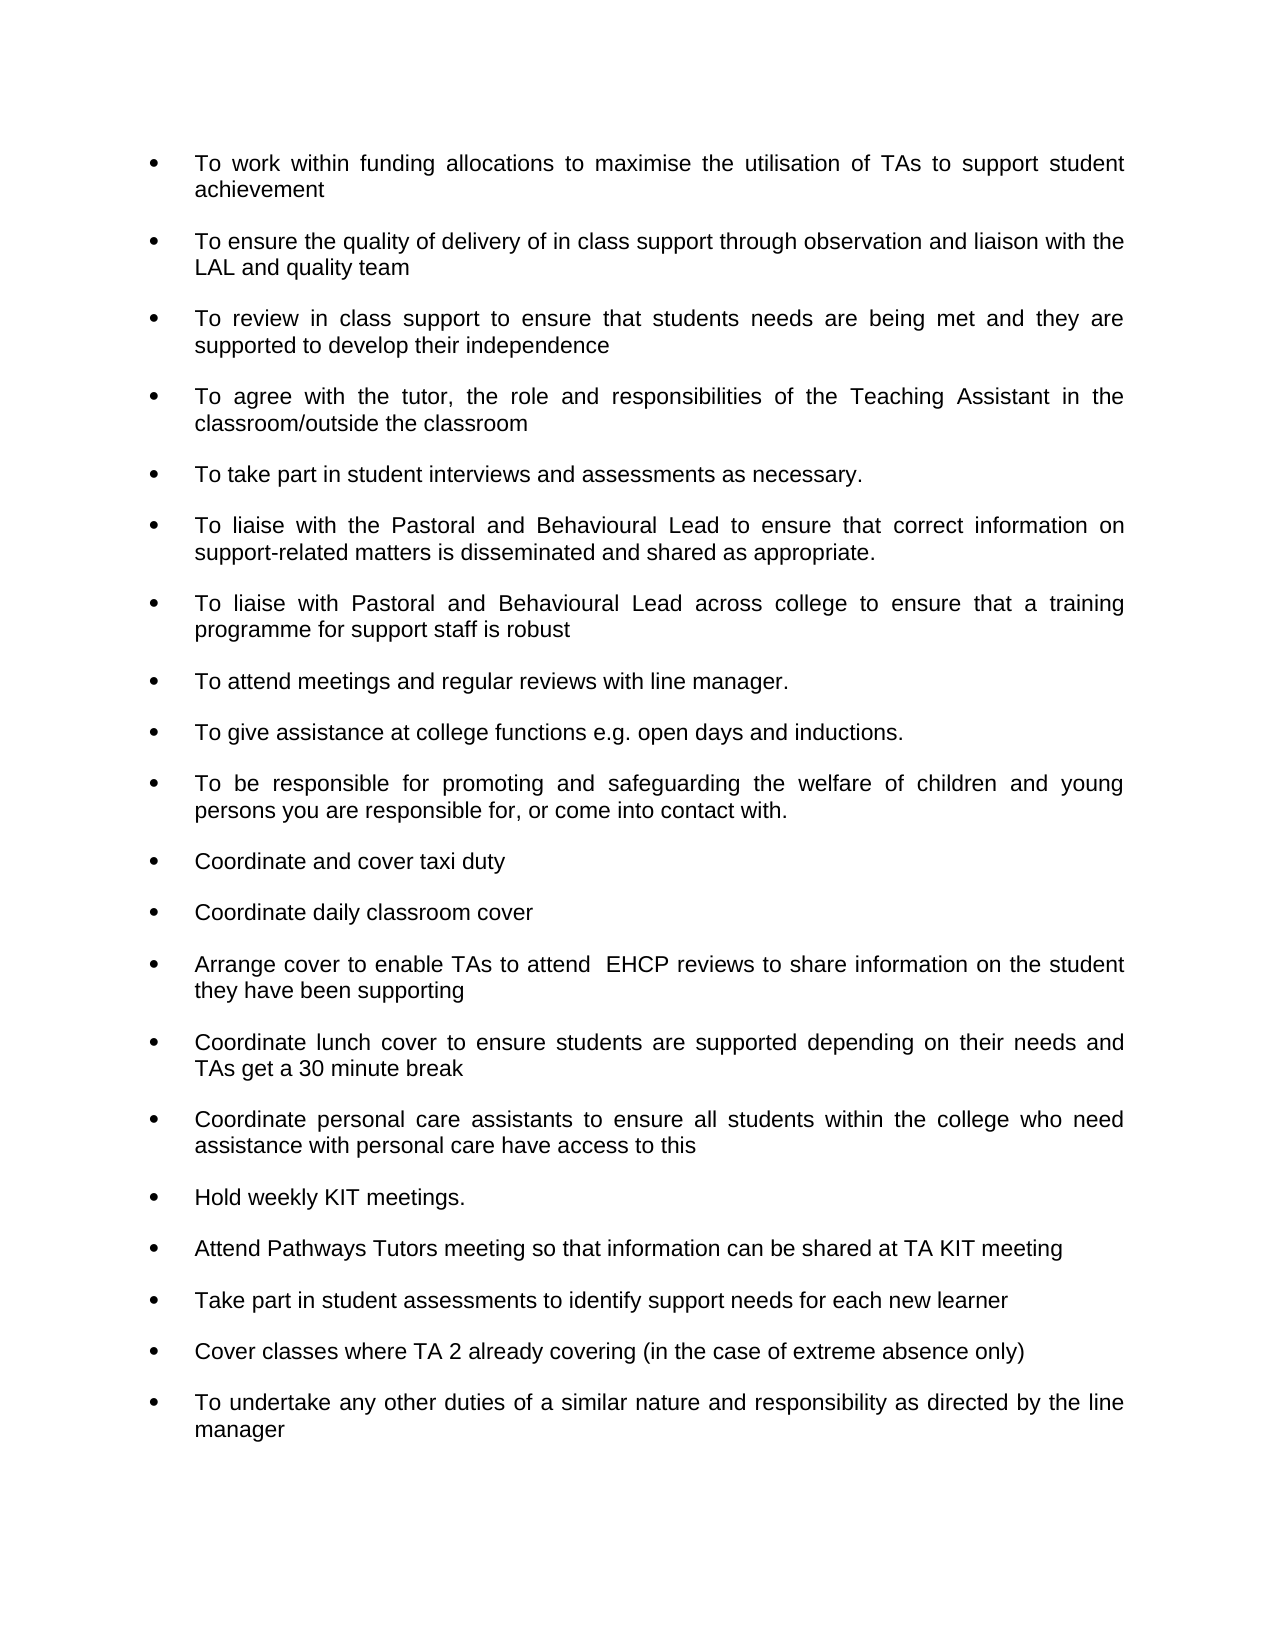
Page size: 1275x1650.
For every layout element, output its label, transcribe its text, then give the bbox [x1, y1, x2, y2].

list To attend meetings and regular reviews with line manager. [150, 668, 1125, 694]
list Take part in student assessments to identify support needs for each new learner [150, 1287, 1125, 1313]
list To review in class support to ensure that students needs are being met and they are supported to develop their independence [150, 305, 1125, 358]
list Coordinate daily classroom cover [150, 899, 1125, 926]
list To agree with the tutor, the role and responsibilities of the Teaching Assistant in the classroom/outside the classroom [150, 383, 1125, 436]
list Coordinate personal care assistants to ensure all students within the college who need assistance with personal care have access to this [150, 1106, 1125, 1159]
list To ensure the quality of delivery of in class support through observation and liaison with the LAL and quality team [150, 228, 1125, 280]
list To liaise with Pastoral and Behavioural Lead across college to ensure that a training programme for support staff is robust [150, 590, 1125, 643]
list Coordinate and cover taxi duty [150, 848, 1125, 874]
list To undertake any other duties of a similar nature and responsibility as directed by the line manager [150, 1389, 1125, 1442]
list To give assistance at college functions e.g. open days and inductions. [150, 719, 1125, 745]
list To take part in student interviews and assessments as necessary. [150, 461, 1125, 487]
list Cover classes where TA 2 already covering (in the case of extreme absence only) [150, 1338, 1125, 1364]
list To be responsible for promoting and safeguarding the welfare of children and young persons you are responsible for, or come into contact with. [150, 770, 1125, 823]
list Arrange cover to enable TAs to attend EHCP reviews to share information on the student they have been supporting [150, 951, 1125, 1003]
list To liaise with the Pastoral and Behavioural Lead to ensure that correct information on support-related matters is disseminated and shared as appropriate. [150, 512, 1125, 565]
list Hold weekly KIT meetings. [150, 1184, 1125, 1210]
list To work within funding allocations to maximise the utilisation of TAs to support student achievement [150, 150, 1125, 203]
list Attend Pathways Tutors meeting so that information can be shared at TA KIT meeting [150, 1235, 1125, 1262]
list Coordinate lunch cover to ensure students are supported depending on their needs and TAs get a 30 minute break [150, 1028, 1125, 1081]
